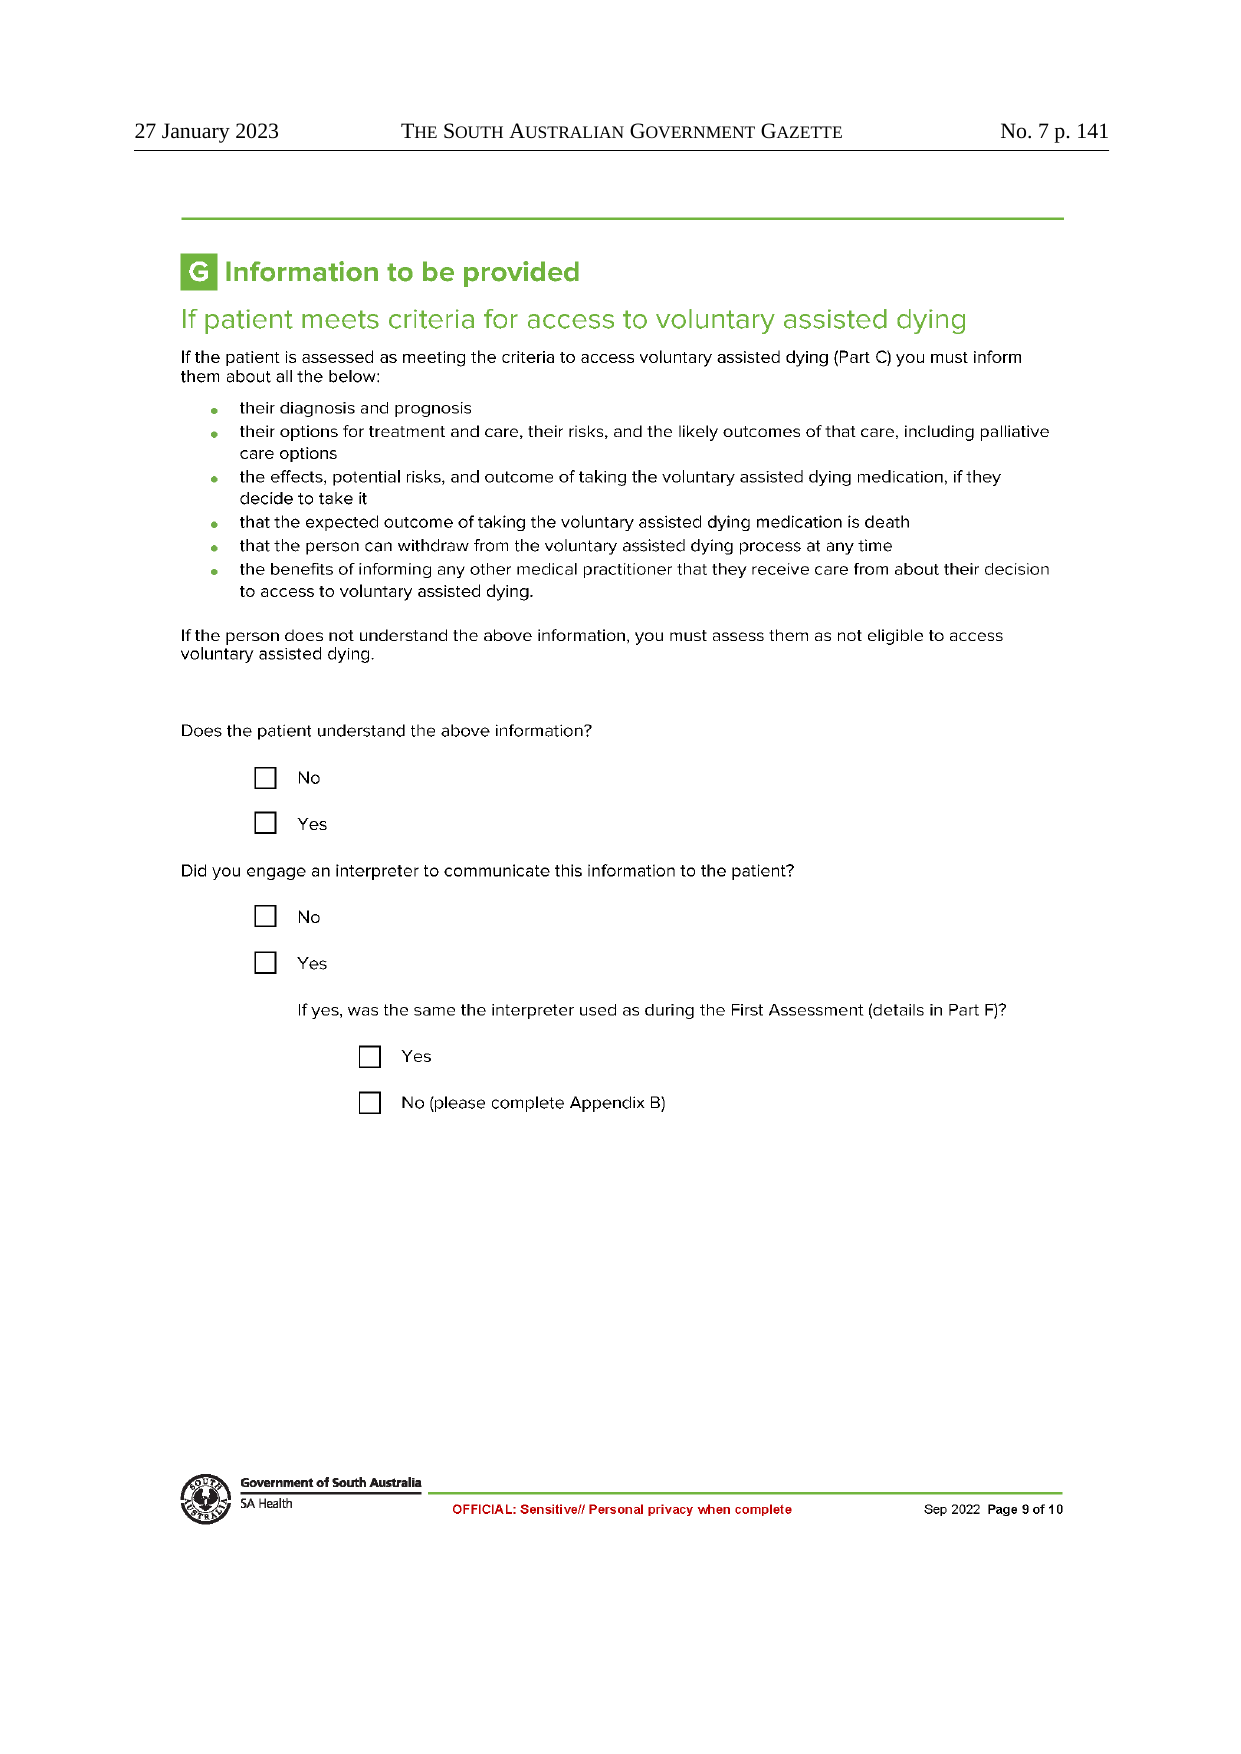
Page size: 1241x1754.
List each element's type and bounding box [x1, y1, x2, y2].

picture [134, 174, 1109, 1553]
